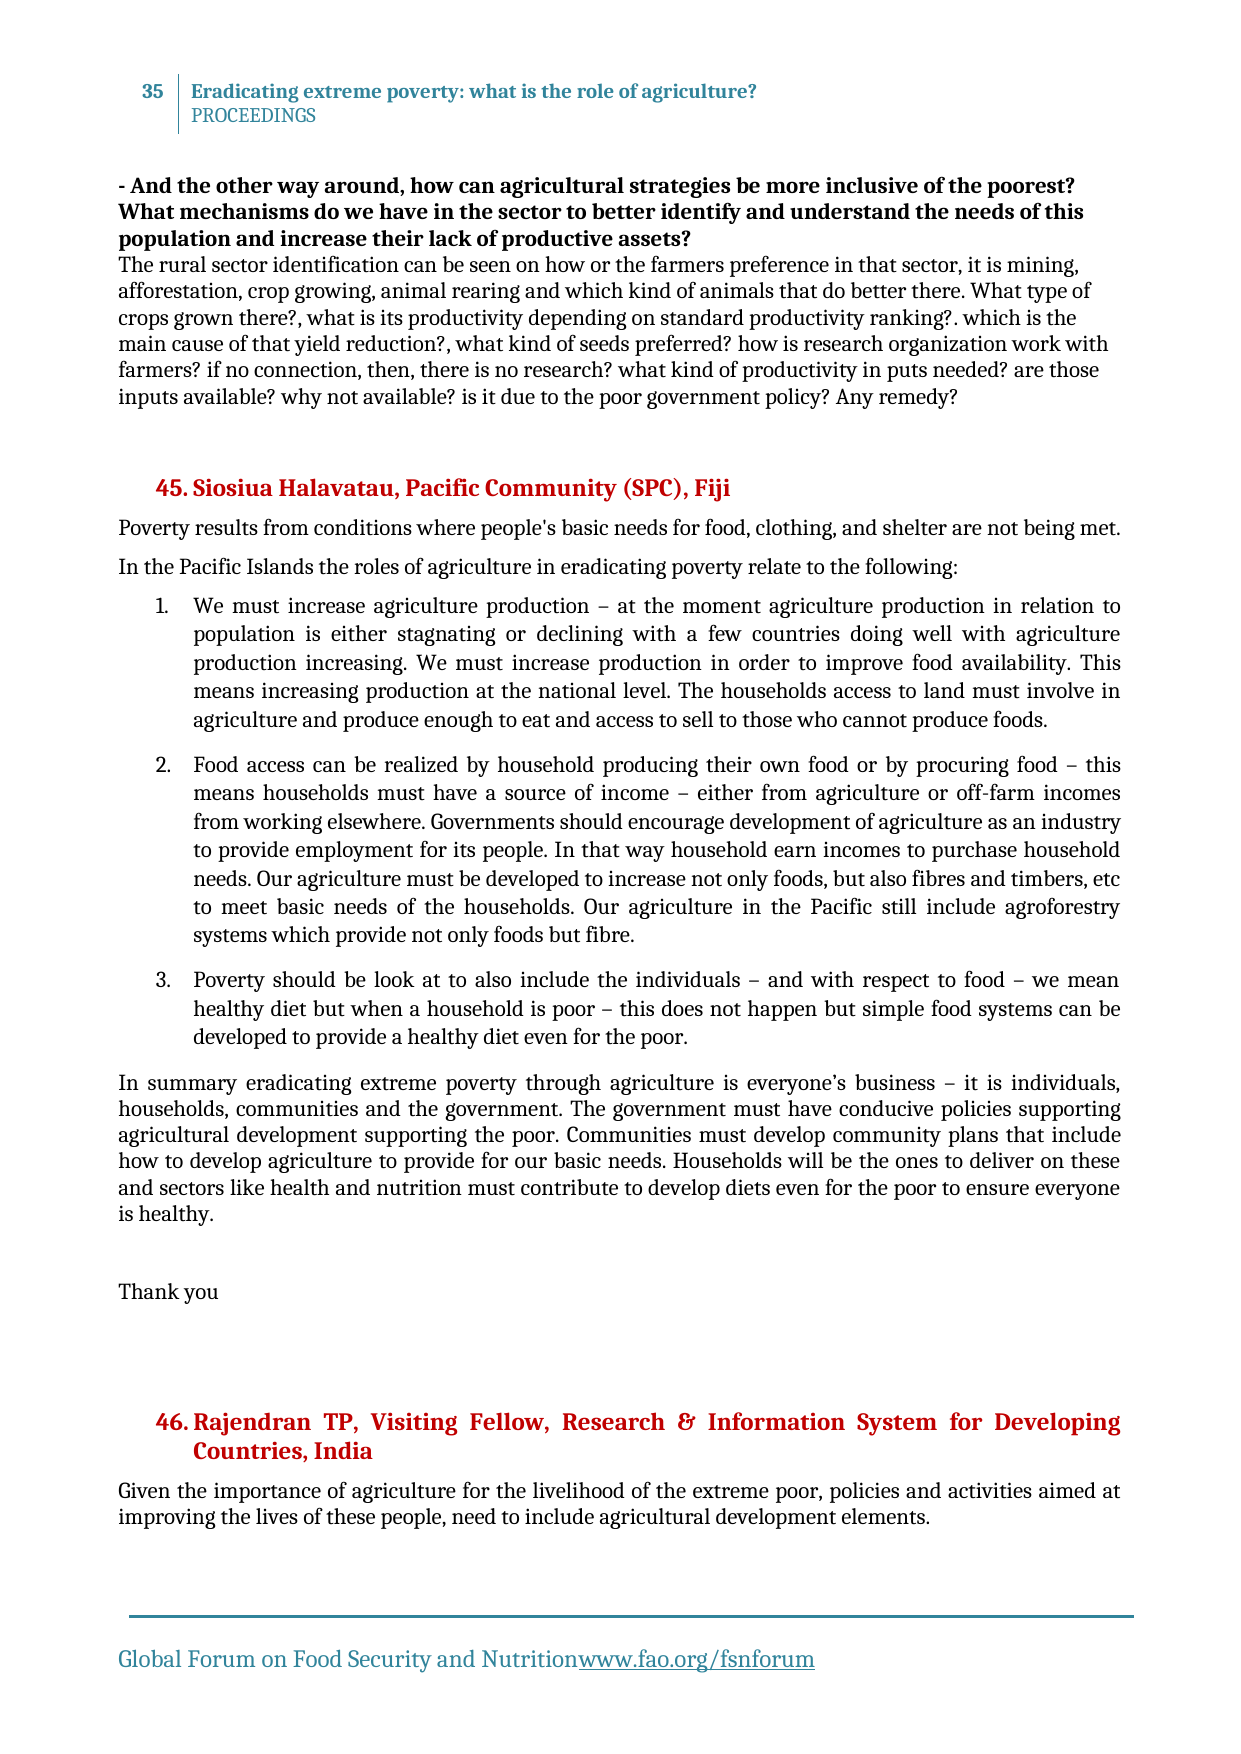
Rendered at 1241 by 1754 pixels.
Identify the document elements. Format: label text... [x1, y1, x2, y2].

subtitle Rajendran TP, Visiting Fellow, Research & Information System for Developing Countries, India [156, 1408, 1122, 1465]
text In the Pacific Islands the roles of agriculture in eradicating poverty relate to the following: [118, 554, 1122, 580]
subtitle Siosiua Halavatau, Pacific Community (SPC), Fiji [156, 474, 1122, 502]
text Poverty results from conditions where people's basic needs for food, clothing, and shelter are not being met. [118, 515, 1122, 541]
text In summary eradicating extreme poverty through agriculture is everyone’s business – it is individuals, households, communities and the government. The government must have conducive policies supporting agricultural development supporting the poor. Communities must develop community plans that include how to develop agriculture to provide for our basic needs. Households will be the ones to deliver on these and sectors like health and nutrition must contribute to develop diets even for the poor to ensure everyone is healthy. [118, 1069, 1122, 1227]
text Thank you [118, 1279, 1122, 1305]
text - And the other way around, how can agricultural strategies be more inclusive of the poorest? What mechanisms do we have in the sector to better identify and understand the needs of this population and increase their lack of productive assets? [118, 173, 1122, 252]
text The rural sector identification can be seen on how or the farmers preference in that sector, it is mining, afforestation, crop growing, animal rearing and which kind of animals that do better there. What type of crops grown there?, what is its productivity depending on standard productivity ranking?. which is the main cause of that yield reduction?, what kind of seeds preferred? how is research organization work with farmers? if no connection, then, there is no research? what kind of productivity in puts needed? are those inputs available? why not available? is it due to the poor government policy? Any remedy? [118, 252, 1122, 410]
text Given the importance of agriculture for the livelihood of the extreme poor, policies and activities aimed at improving the lives of these people, need to include agricultural development elements. [118, 1478, 1122, 1531]
list Poverty should be look at to also include the individuals – and with respect to food – we mean healthy diet but when a household is poor – this does not happen but simple food systems can be developed to provide a healthy diet even for the poor. [156, 967, 1122, 1051]
list Food access can be realized by household producing their own food or by procuring food – this means households must have a source of income – either from agriculture or off-farm incomes from working elsewhere. Governments should encourage development of agriculture as an industry to provide employment for its people. In that way household earn incomes to purchase household needs. Our agriculture must be developed to increase not only foods, but also fibres and timbers, etc to meet basic needs of the households. Our agriculture in the Pacific still include agroforestry systems which provide not only foods but fibre. [156, 752, 1122, 948]
list We must increase agriculture production – at the moment agriculture production in relation to population is either stagnating or declining with a few countries doing well with agriculture production increasing. We must increase production in order to improve food availability. This means increasing production at the national level. The households access to land must involve in agriculture and produce enough to eat and access to sell to those who cannot produce foods. [156, 593, 1122, 733]
